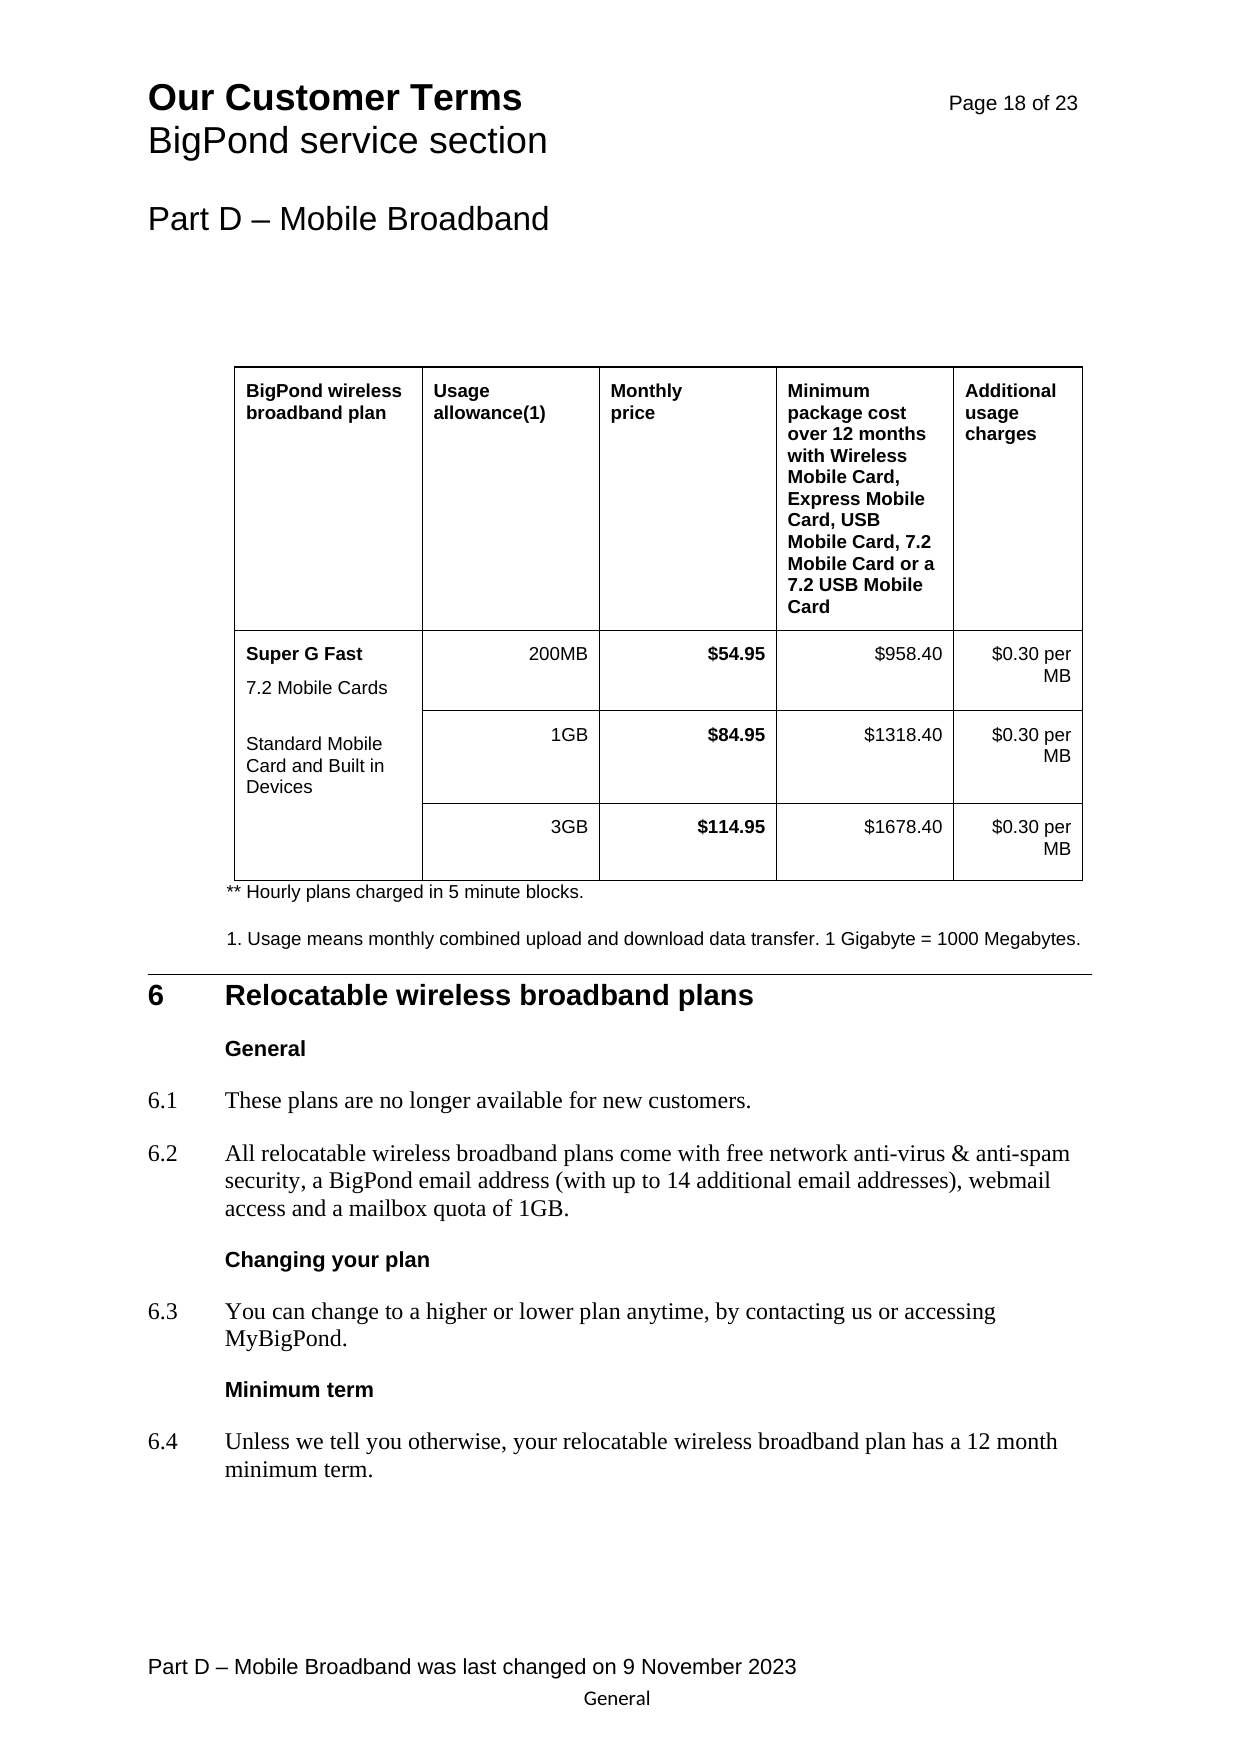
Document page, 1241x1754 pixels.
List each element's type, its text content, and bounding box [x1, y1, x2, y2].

subtitle 1. Usage means monthly combined upload and download data transfer. 1 Gigabyte = 1000 Megabytes. [226, 928, 1092, 949]
table_cell 1GB [423, 711, 599, 802]
table_cell $114.95 [600, 804, 776, 880]
table_cell $0.30 per MB [954, 711, 1082, 802]
subtitle These plans are no longer available for new customers. [148, 1086, 1092, 1114]
subtitle Unless we tell you otherwise, your relocatable wireless broadband plan has a 12 month minimum term. [148, 1427, 1092, 1482]
subtitle You can change to a higher or lower plan anytime, by contacting us or accessing MyBigPond. [148, 1297, 1092, 1352]
table_cell $1678.40 [777, 804, 953, 880]
table_cell 200MB [423, 631, 599, 710]
table_header Additional usage charges [954, 368, 1082, 629]
subtitle All relocatable wireless broadband plans come with free network anti-virus & anti-spam security, a BigPond email address (with up to 14 additional email addresses), webmail access and a mailbox quota of 1GB. [148, 1139, 1092, 1222]
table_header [777, 368, 953, 629]
table_cell $958.40 [777, 631, 953, 710]
table_cell $1318.40 [777, 711, 953, 802]
table_cell $84.95 [600, 711, 776, 802]
table_header BigPond wireless broadband plan [235, 368, 422, 629]
table_cell 3GB [423, 804, 599, 880]
subtitle Relocatable wireless broadband plans [148, 975, 1092, 1011]
table_cell $0.30 per MB [954, 631, 1082, 710]
table_cell $54.95 [600, 631, 776, 710]
table_cell $0.30 per MB [954, 804, 1082, 880]
text Minimum term [224, 1377, 1092, 1402]
text Changing your plan [224, 1247, 1092, 1272]
subtitle ** Hourly plans charged in 5 minute blocks. [226, 881, 1092, 903]
table_cell Super G Fast 7.2 Mobile Cards Standard Card and Built in Devices [235, 631, 422, 880]
text General [224, 1036, 1092, 1061]
table_header Usage allowance(1) [423, 368, 599, 629]
table_header Monthly price [600, 368, 776, 629]
